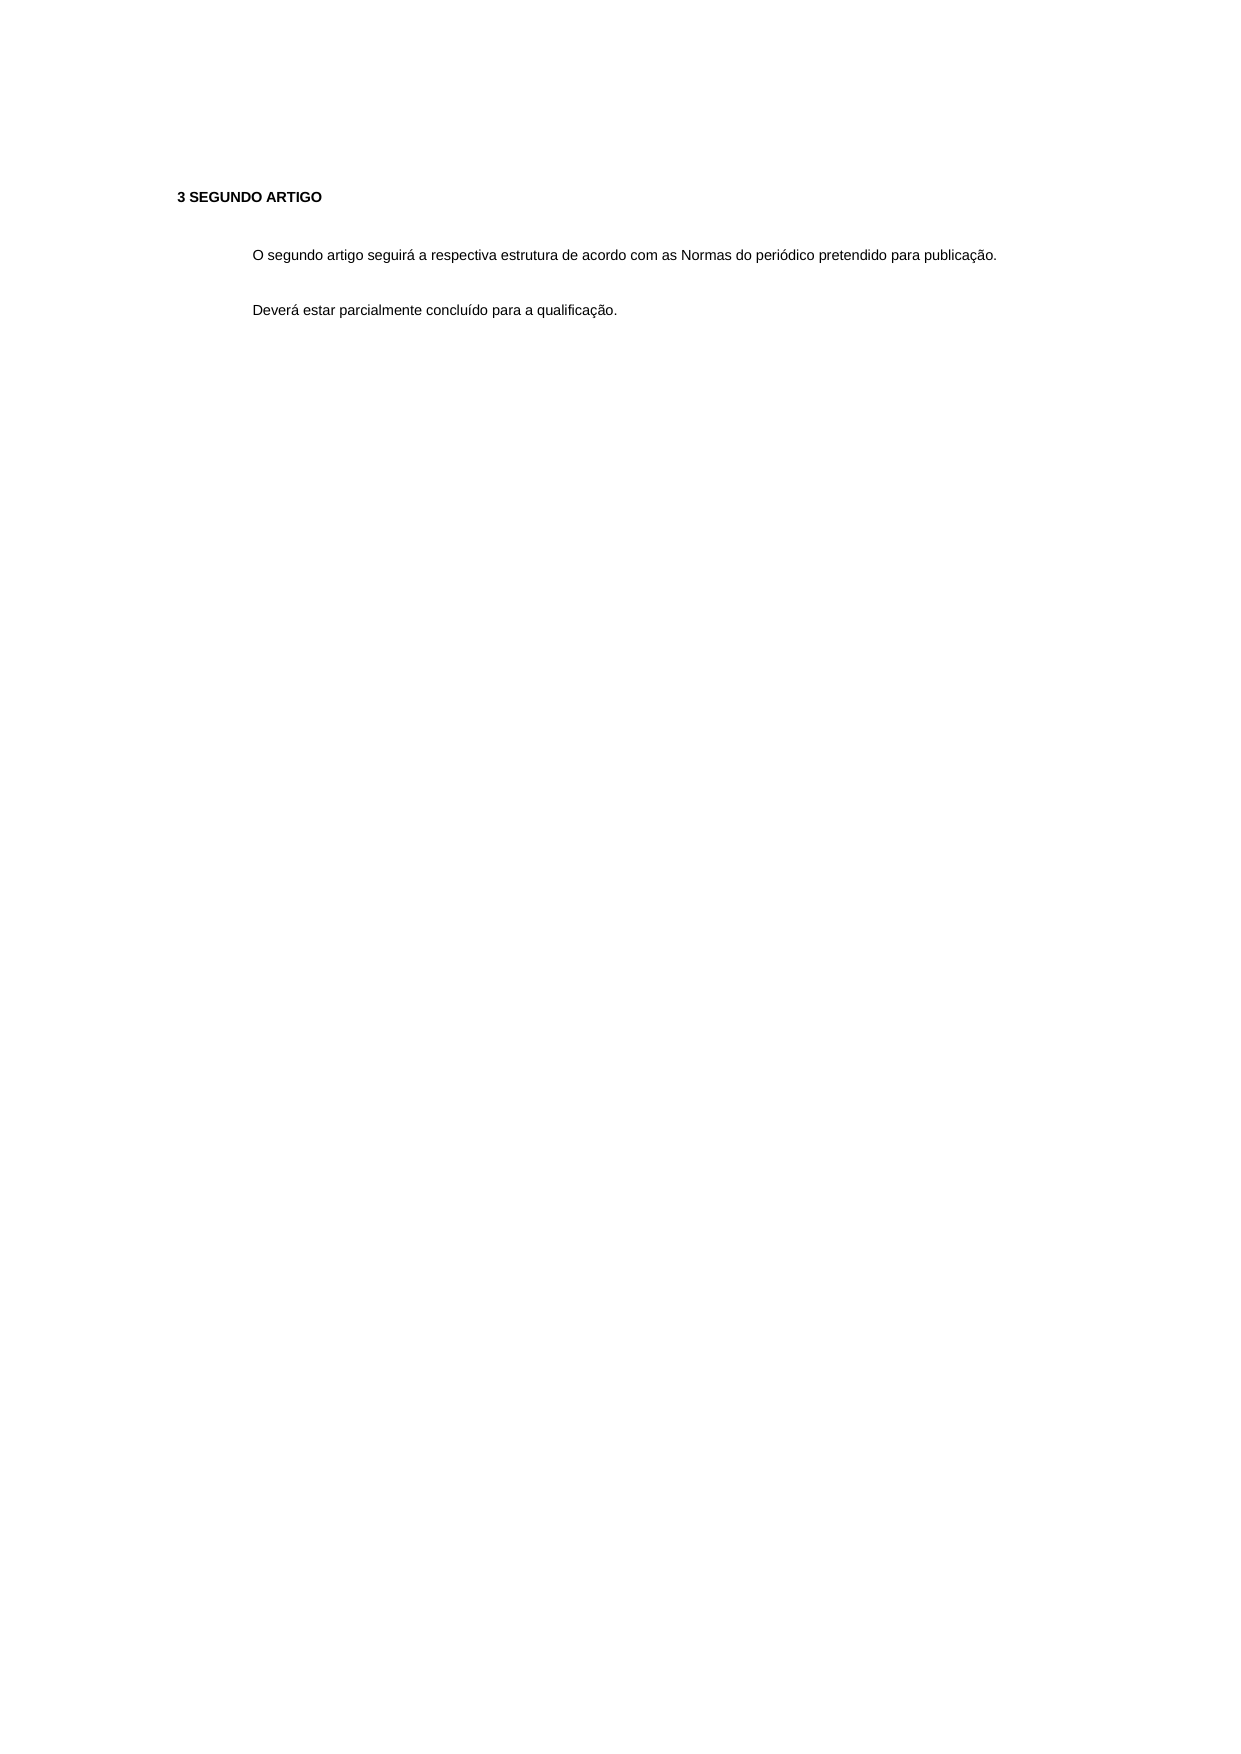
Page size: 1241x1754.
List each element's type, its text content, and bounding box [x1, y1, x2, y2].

text 3 SEGUNDO ARTIGO [177, 177, 1122, 206]
text Deverá estar parcialmente concluído para a qualificação. [177, 290, 1122, 319]
text O segundo artigo seguirá a respectiva estrutura de acordo com as Normas do periódico pretendido para publicação. [177, 235, 1122, 263]
